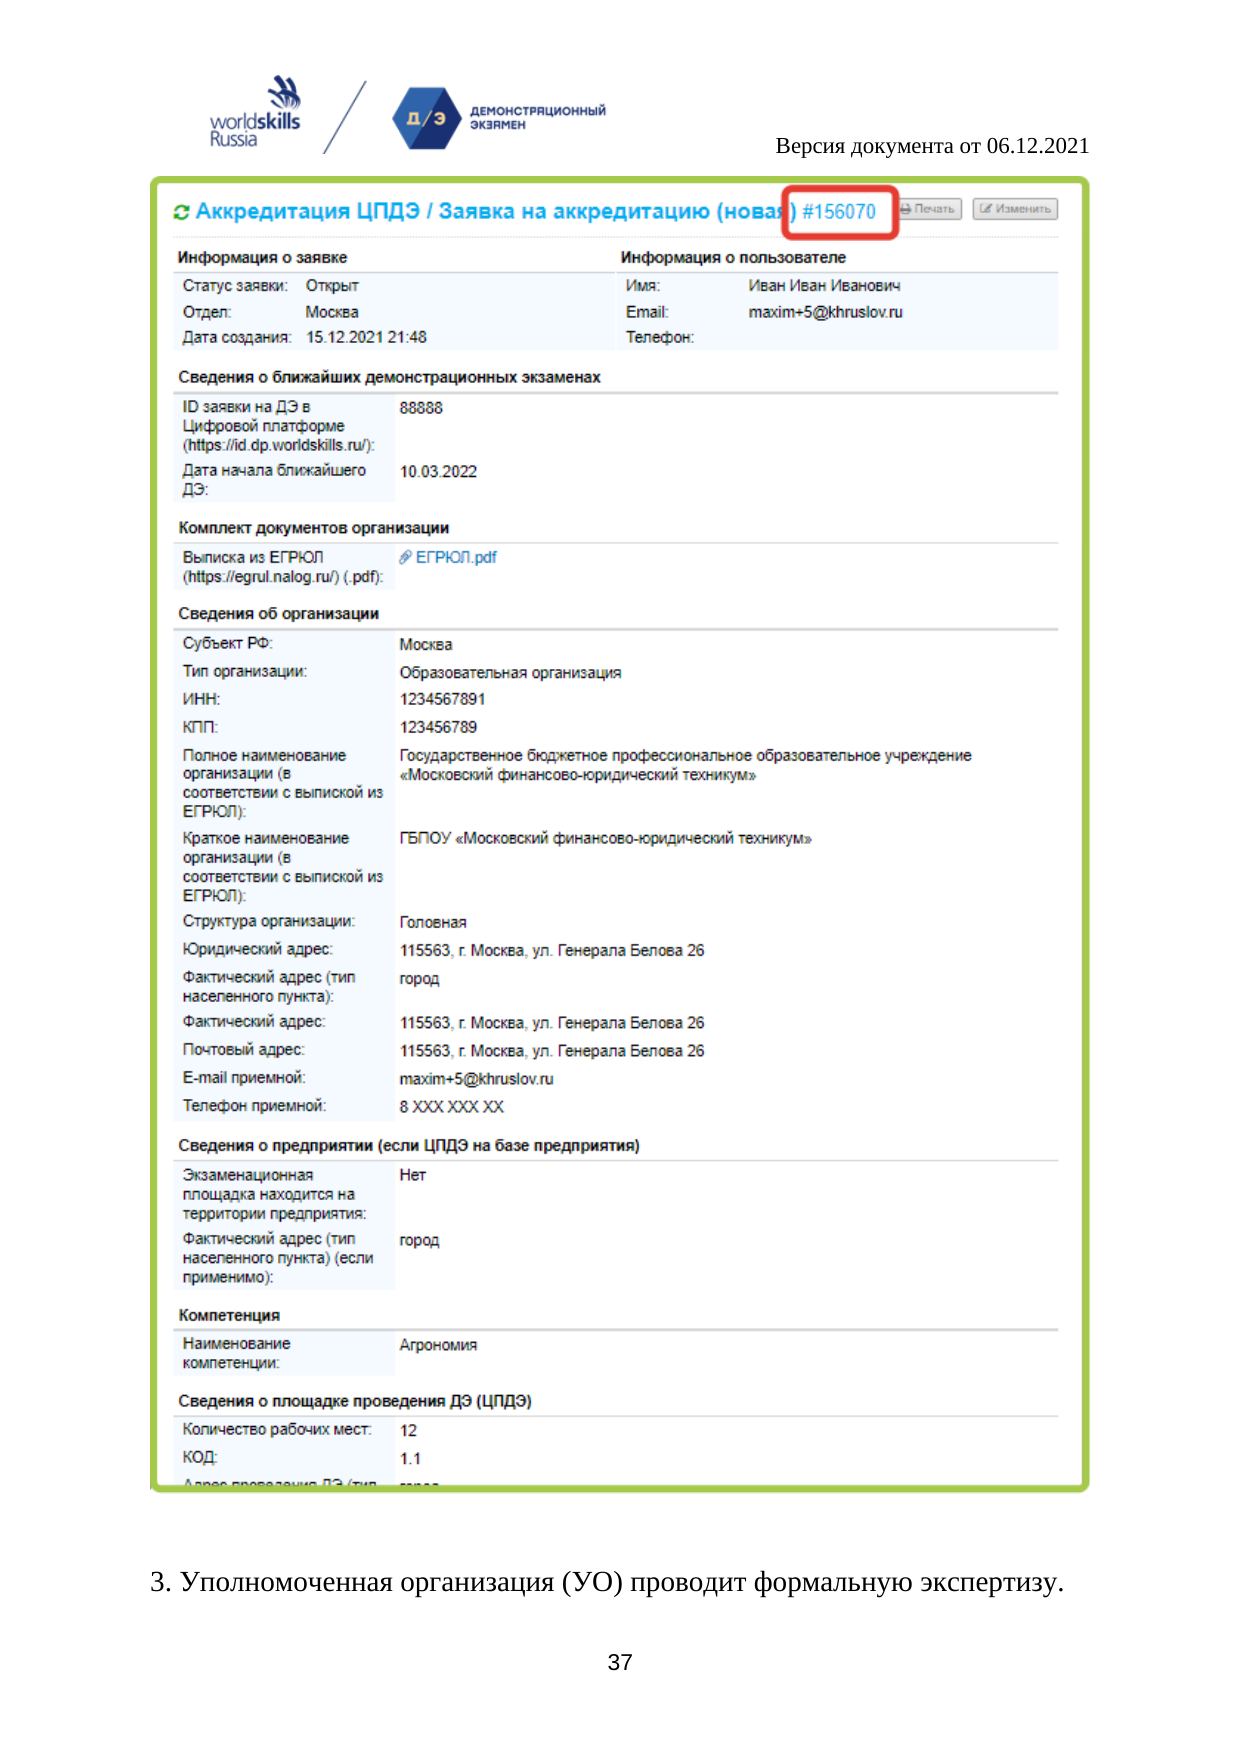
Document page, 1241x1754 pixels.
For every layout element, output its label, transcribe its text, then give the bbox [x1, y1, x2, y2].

text 3. Уполномоченная организация (УО) проводит формальную экспертизу. [150, 1564, 1090, 1597]
picture [150, 176, 1091, 1494]
picture [208, 75, 610, 154]
